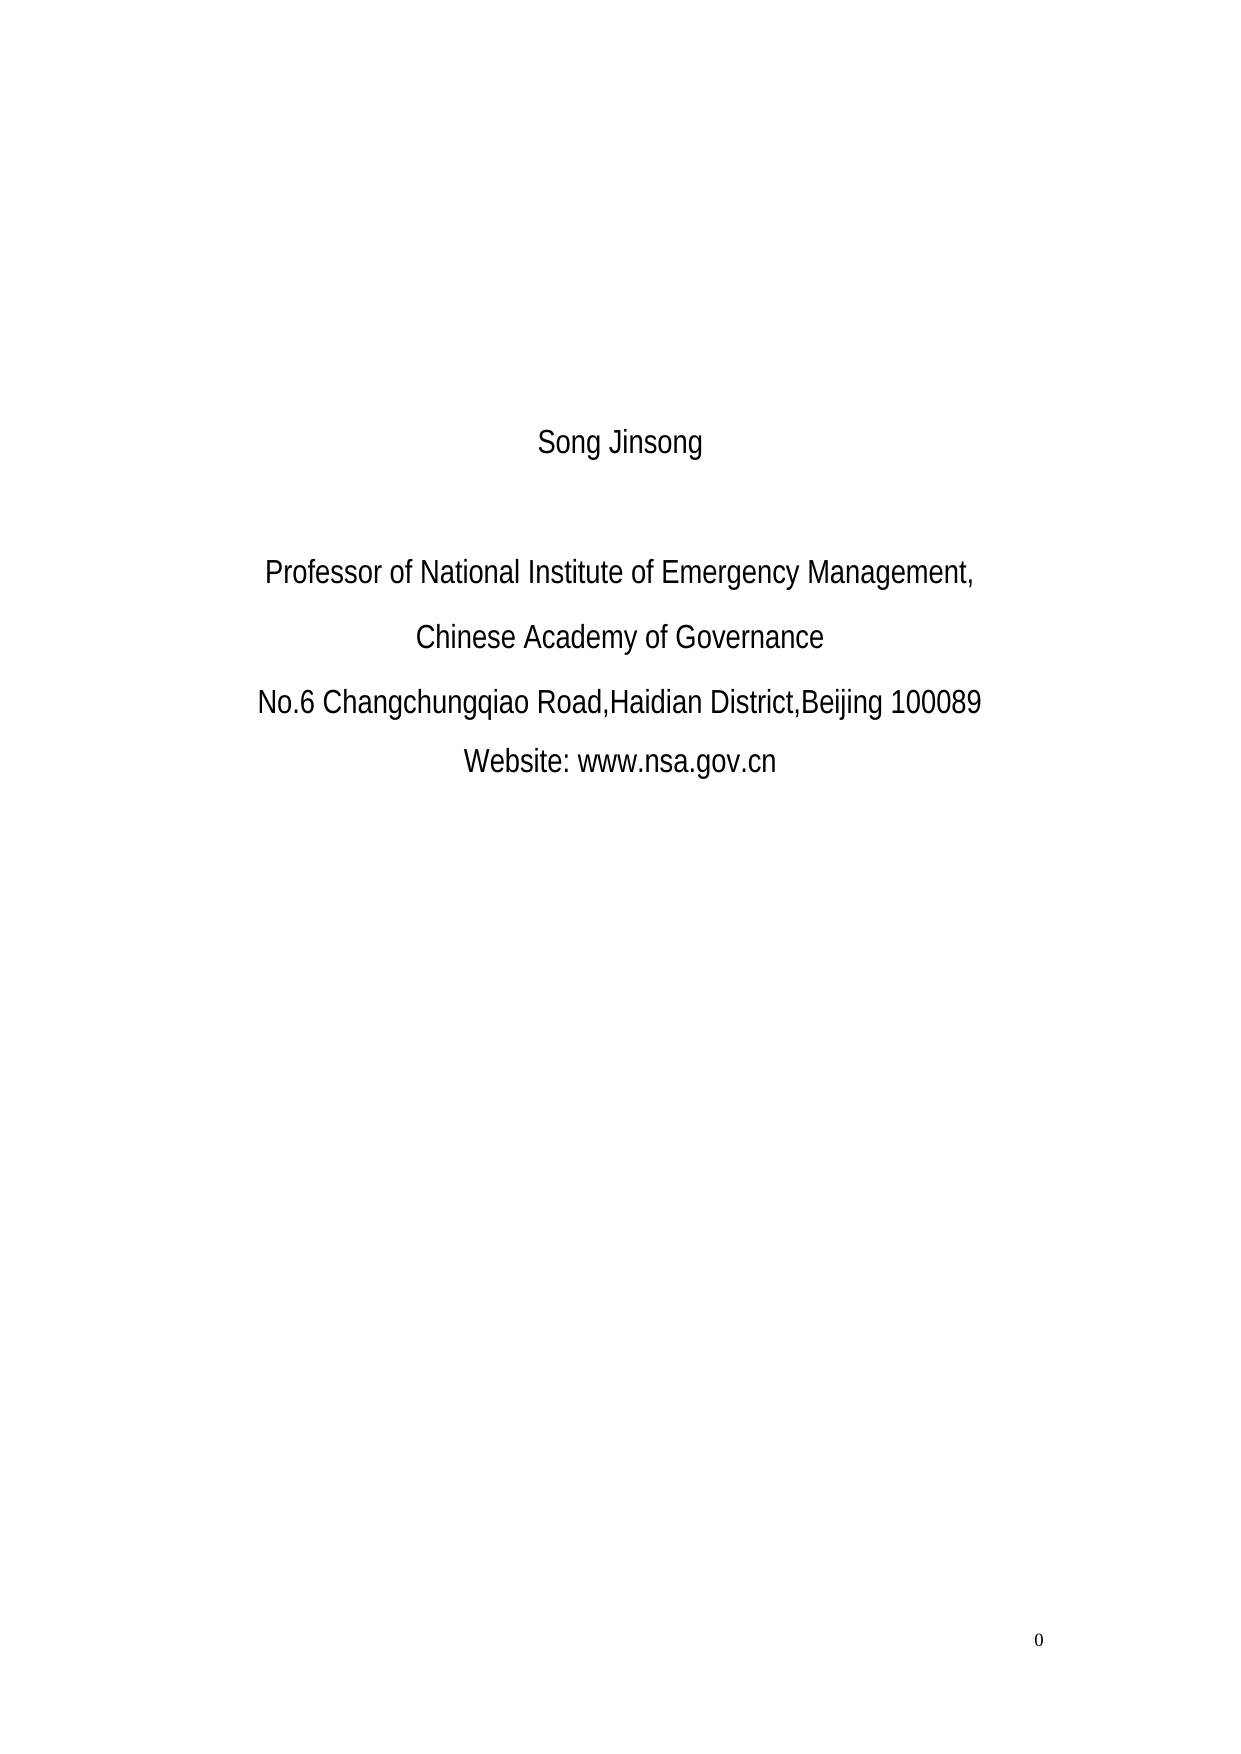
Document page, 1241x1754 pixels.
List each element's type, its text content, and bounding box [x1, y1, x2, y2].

text No.6 Changchungqiao Road,Haidian District,Beijing 100089 [255, 683, 984, 721]
text Song Jinsong [255, 423, 985, 461]
text Professor of National Institute of Emergency Management, Chinese Academy of Governance [255, 553, 984, 656]
text Website: www.nsa.gov.cn [407, 741, 834, 779]
